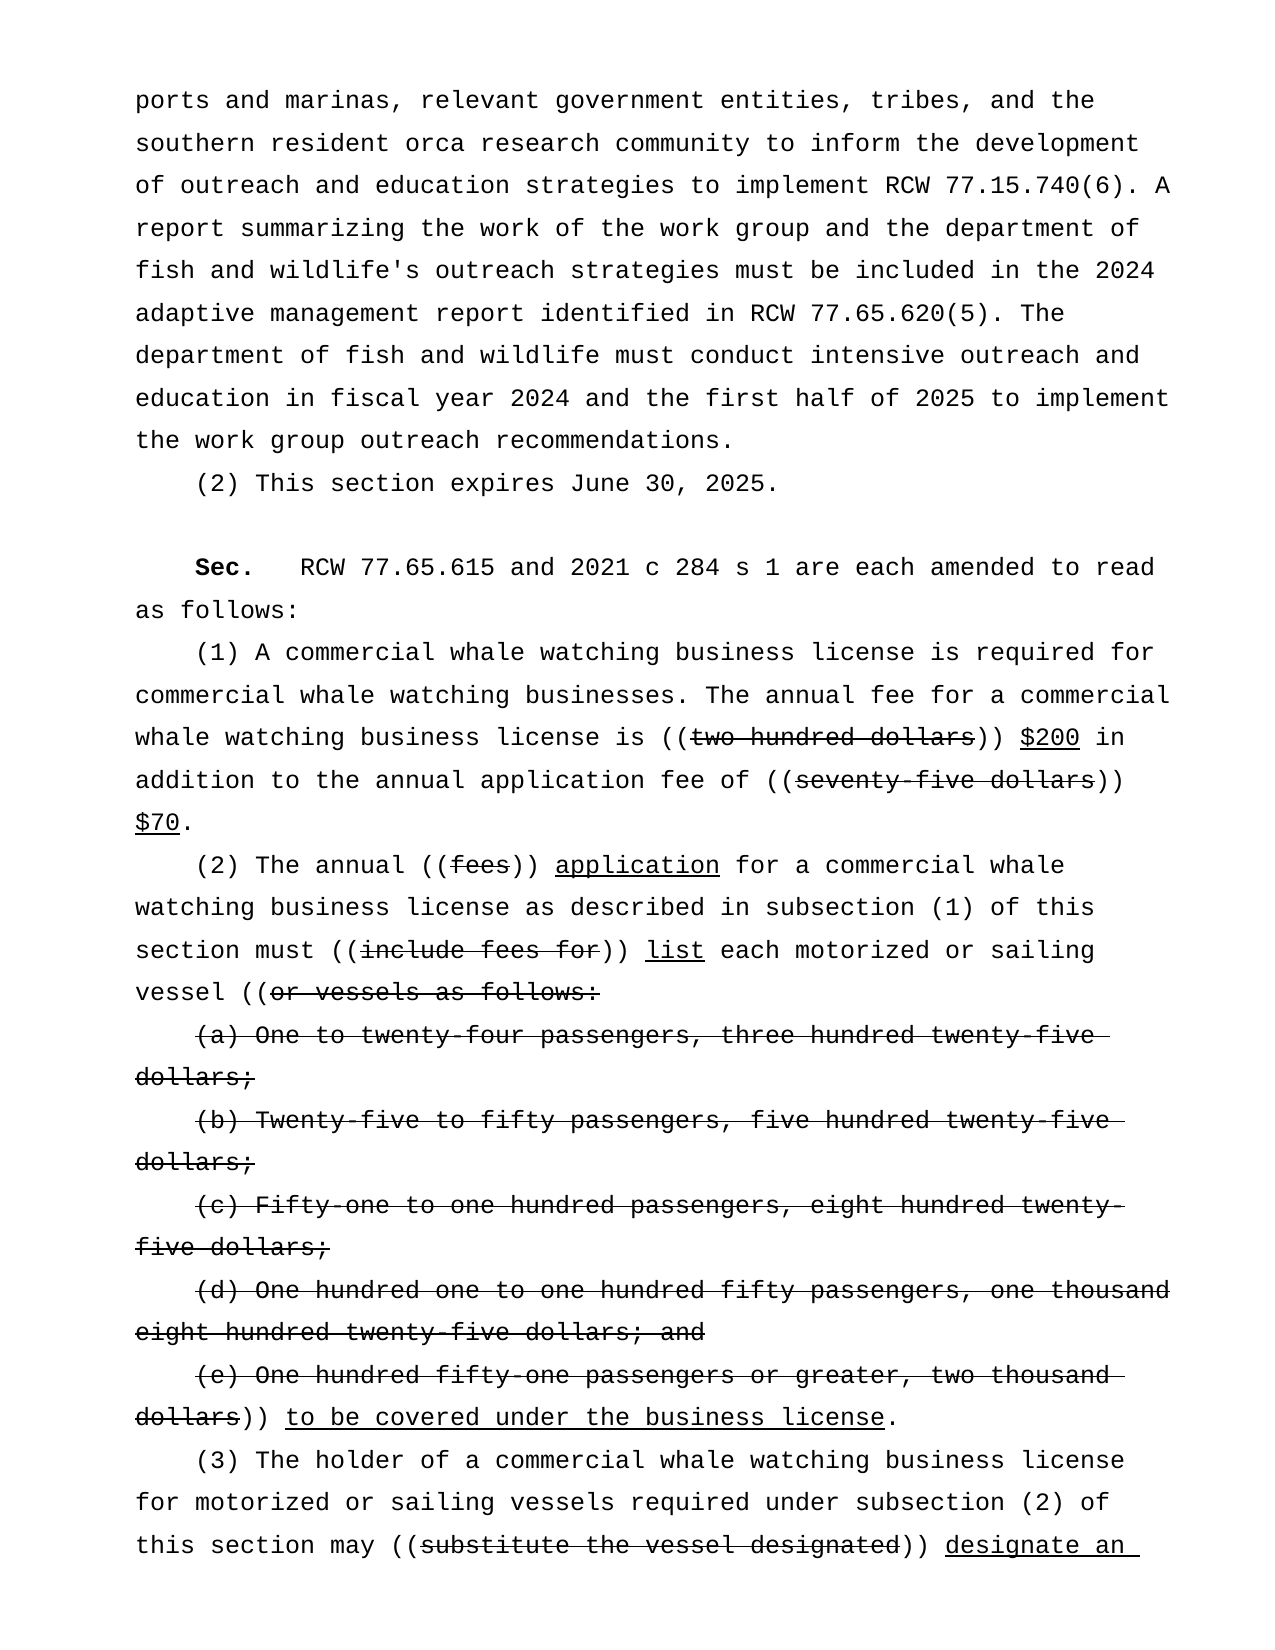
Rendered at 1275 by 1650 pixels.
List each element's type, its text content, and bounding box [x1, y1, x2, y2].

text (b) Twenty-five to fifty passengers, five hundred twenty-five dollars; [135, 1094, 1170, 1179]
text (c) Fifty-one to one hundred passengers, eight hundred twenty-five dollars; [135, 1179, 1170, 1264]
text (2) This section expires June 30, 2025. [135, 457, 1170, 500]
text Sec. RCW 77.65.615 and 2021 c 284 s 1 are each amended to read as follows: [135, 542, 1170, 627]
text (d) One hundred one to one hundred fifty passengers, one thousand eight hundred twenty-five dollars; and [135, 1264, 1170, 1349]
text (2) The annual ((fees)) application for a commercial whale watching business license as described in subsection (1) of this section must ((include fees for)) list each motorized or sailing vessel ((or vessels as follows: [135, 839, 1170, 1009]
text (1) A commercial whale watching business license is required for commercial whale watching businesses. The annual fee for a commercial whale watching business license is ((two hundred dollars)) $200 in addition to the annual application fee of ((seventy-five dollars)) $70. [135, 627, 1170, 839]
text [135, 75, 1170, 457]
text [135, 1434, 1170, 1562]
text (e) One hundred fifty-one passengers or greater, two thousand dollars)) to be covered under the business license. [135, 1349, 1170, 1434]
text (a) One to twenty-four passengers, three hundred twenty-five dollars; [135, 1009, 1170, 1094]
